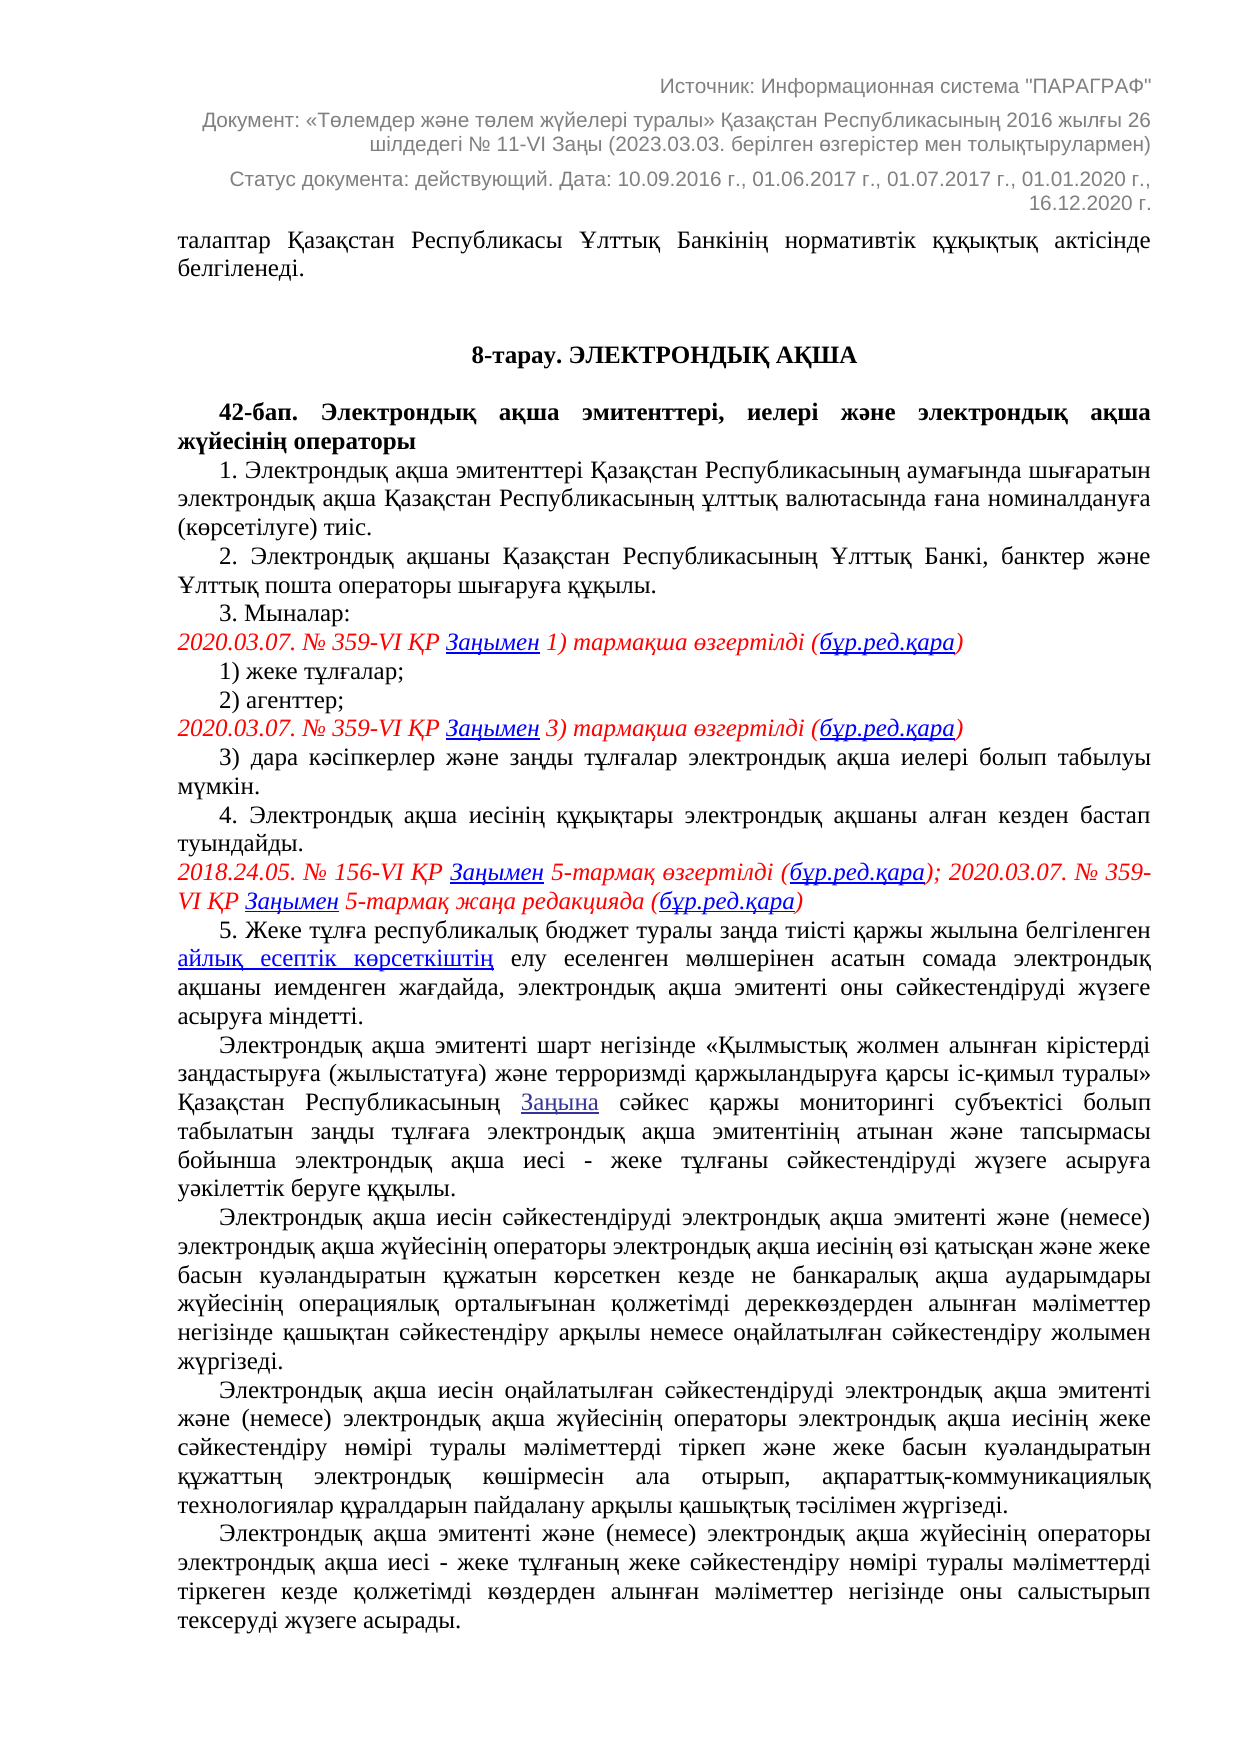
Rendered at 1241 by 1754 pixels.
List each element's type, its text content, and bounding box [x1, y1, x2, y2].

text 3. Мыналар: [177, 598, 1152, 627]
text 3) дара кәсіпкерлер және заңды тұлғалар электрондық ақша иелері болып табылуы мүмкін. [177, 742, 1152, 800]
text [177, 225, 1152, 282]
text 42-бап. Электрондық ақша эмитенттері, иелері және электрондық ақша жүйесінің операторы [177, 397, 1152, 455]
text 4. Электрондық ақша иесінің құқықтары электрондық ақшаны алған кезден бастап туындайды. [177, 800, 1152, 857]
text Электрондық ақша эмитенті шарт негізінде «Қылмыстық жолмен алынған кiрiстердi заңдастыруға (жылыстатуға) және терроризмдi қаржыландыруға қарсы іс-қимыл туралы» Қазақстан Республикасының Заңына сәйкес қаржы мониторингі субъектісі болып табылатын заңды тұлғаға электрондық ақша эмитентінің атынан және тапсырмасы бойынша электрондық ақша иесі - жеке тұлғаны сәйкестендіруді жүзеге асыруға уәкілеттік беруге құқылы. [177, 1030, 1152, 1202]
text 2018.24.05. № 156-VI ҚР Заңымен 5-тармақ өзгертілді (бұр.ред.қара); 2020.03.07. № 359-VI ҚР Заңымен 5-тармақ жаңа редакцияда (бұр.ред.қара) [177, 857, 1152, 915]
text 2) агенттер; [177, 685, 1152, 713]
text Электрондық ақша иесін оңайлатылған сәйкестендіруді электрондық ақша эмитенті және (немесе) электрондық ақша жүйесінің операторы электрондық ақша иесінің жеке сәйкестендіру нөмірі туралы мәліметтерді тіркеп және жеке басын куәландыратын құжаттың электрондық көшірмесін ала отырып, ақпараттық-коммуникациялық технологиялар құралдарын пайдалану арқылы қашықтық тәсілімен жүргізеді. [177, 1375, 1152, 1518]
text 2020.03.07. № 359-VI ҚР Заңымен 3) тармақша өзгертілді (бұр.ред.қара) [177, 713, 1152, 742]
text 8-тарау. ЭЛЕКТРОНДЫҚ АҚША [177, 340, 1152, 368]
text 2020.03.07. № 359-VI ҚР Заңымен 1) тармақша өзгертілді (бұр.ред.қара) [177, 627, 1152, 656]
text Электрондық ақша иесін сәйкестендіруді электрондық ақша эмитенті және (немесе) электрондық ақша жүйесінің операторы электрондық ақша иесінің өзі қатысқан және жеке басын куәландыратын құжатын көрсеткен кезде не банкаралық ақша аударымдары жүйесінің операциялық орталығынан қолжетімді дереккөздерден алынған мәліметтер негізінде қашықтан сәйкестендіру арқылы немесе оңайлатылған сәйкестендіру жолымен жүргізеді. [177, 1202, 1152, 1375]
text 5. Жеке тұлға республикалық бюджет туралы заңда тиісті қаржы жылына белгіленген айлық есептік көрсеткіштің елу еселенген мөлшерінен асатын сомада электрондық ақшаны иемденген жағдайда, электрондық ақша эмитенті оны сәйкестендіруді жүзеге асыруға міндетті. [177, 915, 1152, 1030]
text 1. Электрондық ақша эмитенттері Қазақстан Республикасының аумағында шығаратын электрондық ақша Қазақстан Республикасының ұлттық валютасында ғана номиналдануға (көрсетілуге) тиіс. [177, 455, 1152, 541]
text 1) жеке тұлғалар; [177, 656, 1152, 685]
text Электрондық ақша эмитенті және (немесе) электрондық ақша жүйесінің операторы электрондық ақша иесі - жеке тұлғаның жеке сәйкестендіру нөмірі туралы мәліметтерді тіркеген кезде қолжетімді көздерден алынған мәліметтер негізінде оны салыстырып тексеруді жүзеге асырады. [177, 1518, 1152, 1633]
text 2. Электрондық ақшаны Қазақстан Республикасының Ұлттық Банкі, банктер және Ұлттық пошта операторы шығаруға құқылы. [177, 541, 1152, 598]
